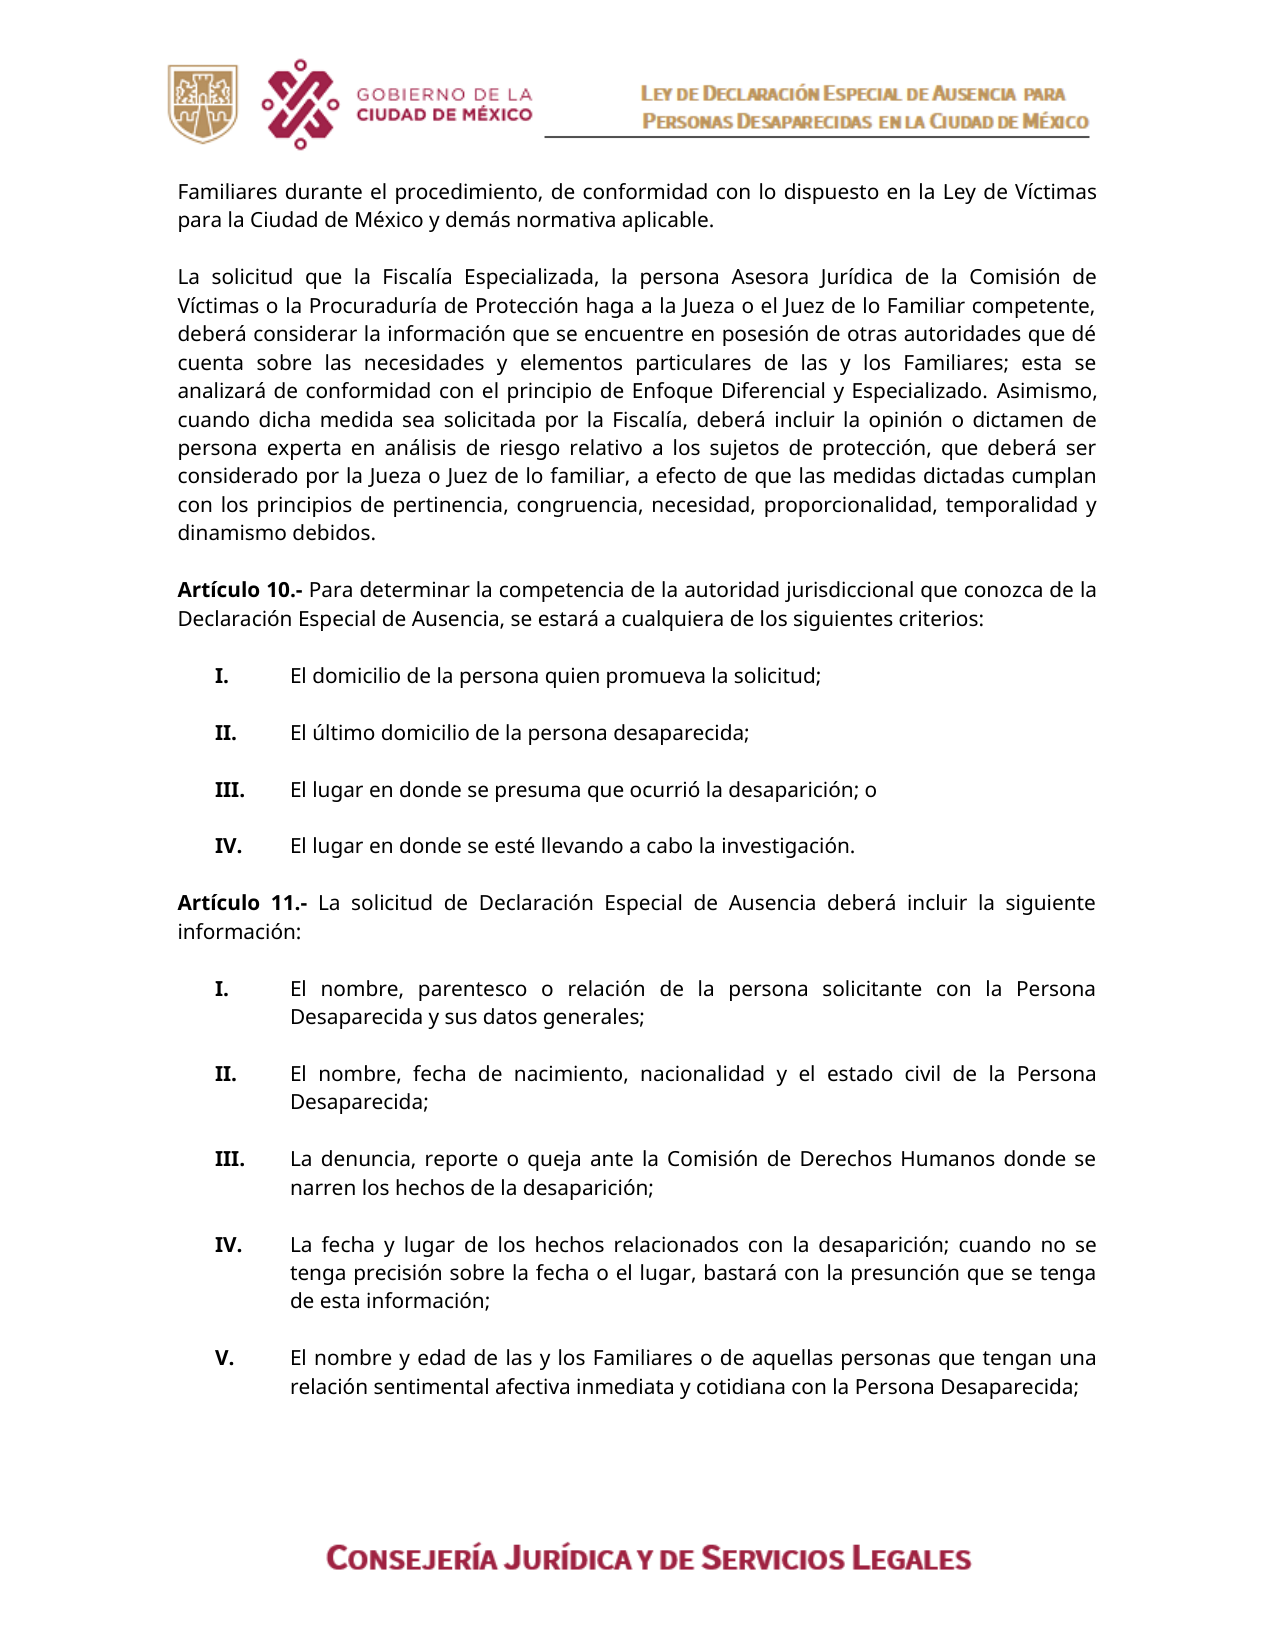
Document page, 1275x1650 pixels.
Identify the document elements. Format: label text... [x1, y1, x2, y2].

text Artículo 11.- La solicitud de Declaración Especial de Ausencia deberá incluir la siguiente información: [177, 888, 1098, 945]
list El nombre, parentesco o relación de la persona solicitante con la Persona Desaparecida y sus datos generales; [215, 974, 1098, 1031]
text La solicitud que la Fiscalía Especializada, la persona Asesora Jurídica de la Comisión de Víctimas o la Procuraduría de Protección haga a la Jueza o el Juez de lo Familiar competente, deberá considerar la información que se encuentre en posesión de otras autoridades que dé cuenta sobre las necesidades y elementos particulares de las y los Familiares; esta se analizará de conformidad con el principio de Enfoque Diferencial y Especializado. Asimismo, cuando dicha medida sea solicitada por la Fiscalía, deberá incluir la opinión o dictamen de persona experta en análisis de riesgo relativo a los sujetos de protección, que deberá ser considerado por la Jueza o Juez de lo familiar, a efecto de que las medidas dictadas cumplan con los principios de pertinencia, congruencia, necesidad, proporcionalidad, temporalidad y dinamismo debidos. [177, 262, 1098, 547]
text Artículo 10.- Para determinar la competencia de la autoridad jurisdiccional que conozca de la Declaración Especial de Ausencia, se estará a cualquiera de los siguientes criterios: [177, 575, 1098, 632]
list El lugar en donde se esté llevando a cabo la investigación. [215, 832, 1098, 860]
picture [176, 1516, 1098, 1618]
list La fecha y lugar de los hechos relacionados con la desaparición; cuando no se tenga precisión sobre la fecha o el lugar, bastará con la presunción que se tenga de esta información; [215, 1230, 1098, 1315]
list El domicilio de la persona quien promueva la solicitud; [215, 661, 1098, 689]
list El nombre, fecha de nacimiento, nacionalidad y el estado civil de la Persona Desaparecida; [215, 1059, 1098, 1116]
list El último domicilio de la persona desaparecida; [215, 718, 1098, 746]
picture [145, 54, 1114, 167]
list El nombre y edad de las y los Familiares o de aquellas personas que tengan una relación sentimental afectiva inmediata y cotidiana con la Persona Desaparecida; [215, 1343, 1098, 1400]
list La denuncia, reporte o queja ante la Comisión de Derechos Humanos donde se narren los hechos de la desaparición; [215, 1144, 1098, 1201]
list El lugar en donde se presuma que ocurrió la desaparición; o [215, 775, 1098, 803]
